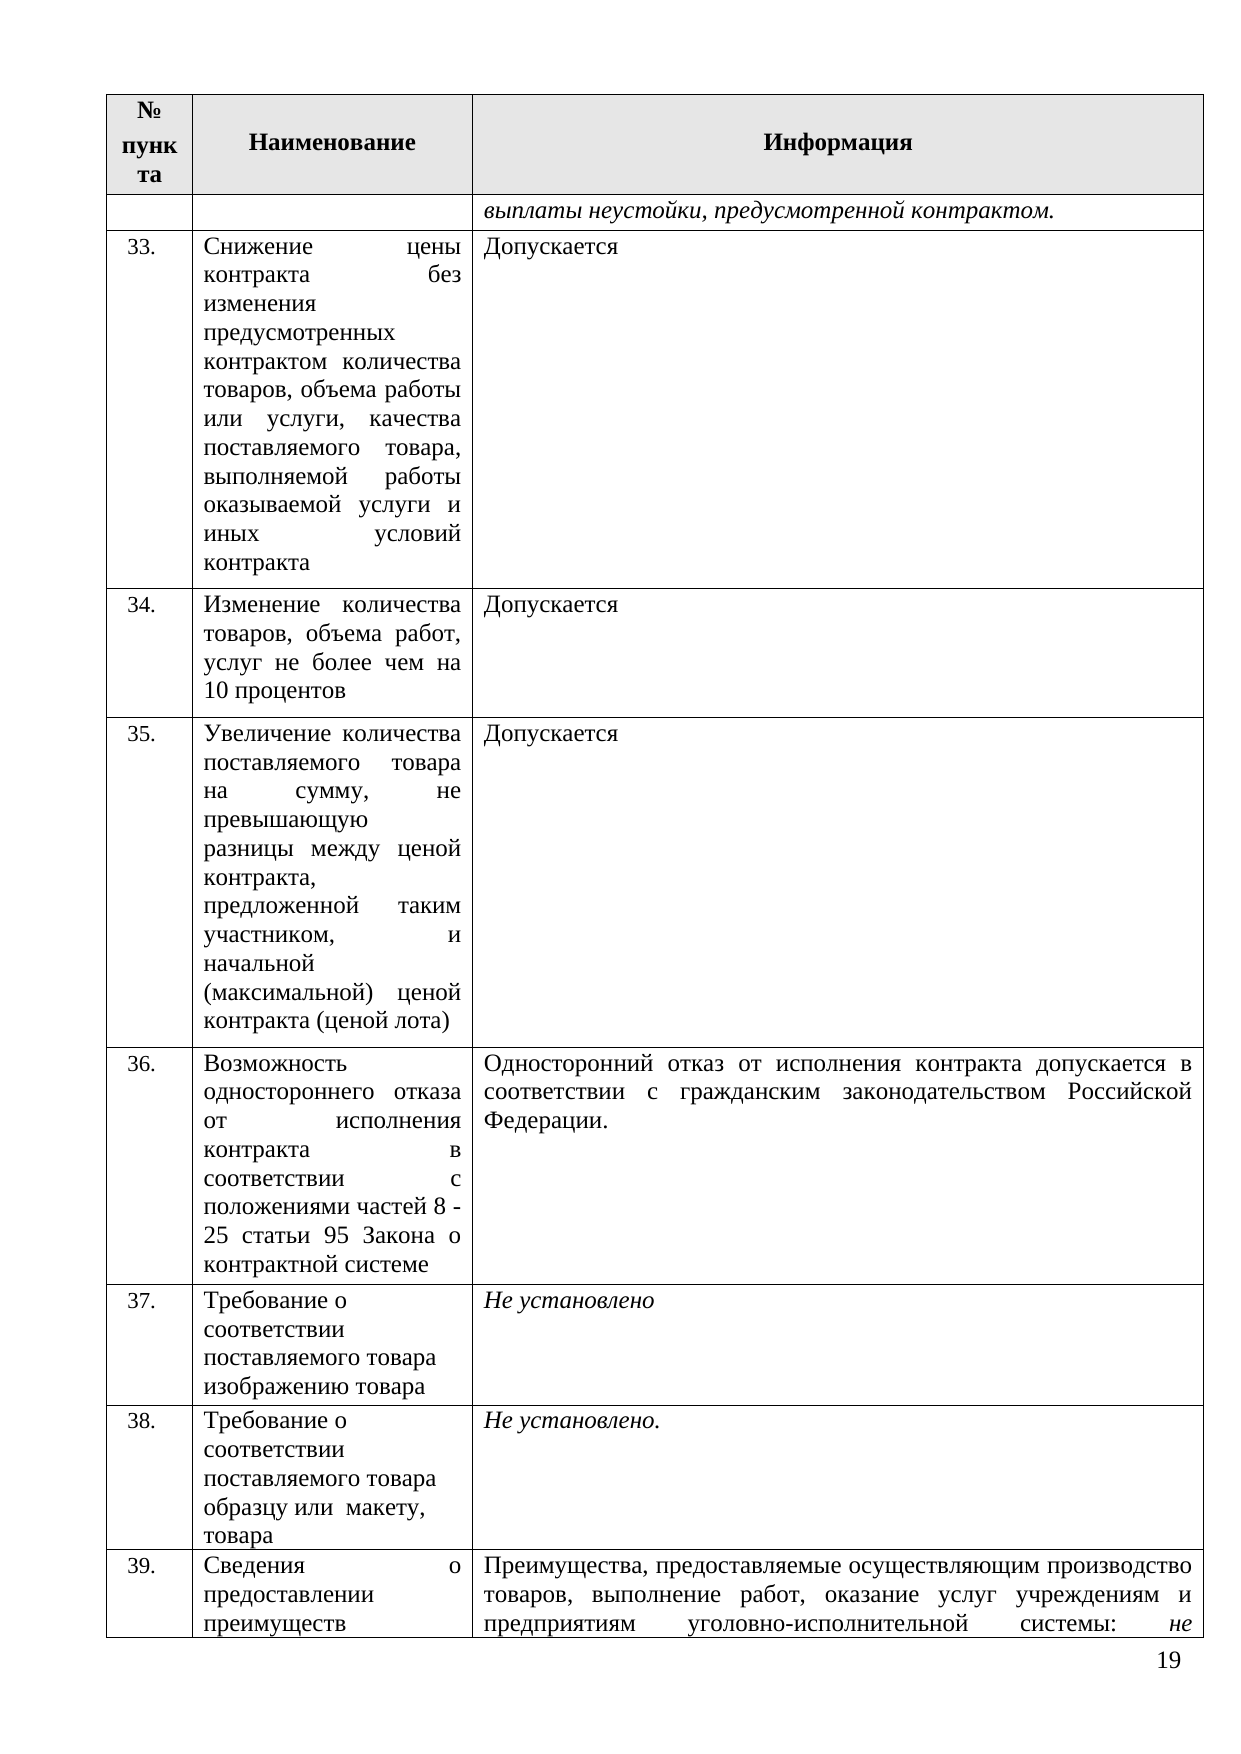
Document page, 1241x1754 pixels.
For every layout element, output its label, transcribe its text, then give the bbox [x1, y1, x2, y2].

table_cell Допускается [473, 231, 1203, 588]
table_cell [473, 1550, 1203, 1637]
table_cell [107, 195, 192, 230]
table_cell [107, 718, 192, 1047]
table_cell Увеличение количества поставляемого товара на сумму, не превышающую разницы между ценой контракта, предложенной таким участником, и начальной (максимальной) ценой контракта (ценой лота) [193, 718, 472, 1047]
table_cell [107, 231, 192, 588]
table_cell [193, 1550, 472, 1637]
table_cell Не установлено. [473, 1406, 1203, 1549]
table_cell Не установлено [473, 1285, 1203, 1404]
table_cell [193, 195, 472, 230]
table_cell [107, 589, 192, 717]
table_cell Возможность одностороннего отказа от исполнения контракта в соответствии с положениями частей 8 - 25 статьи 95 Закона о контрактной системе [193, 1048, 472, 1284]
table_cell Снижение цены контракта без изменения предусмотренных контрактом количества товаров, объема работы или услуги, качества поставляемого товара, выполняемой работы оказываемой услуги и иных условий контракта [193, 231, 472, 588]
table_cell Требование о соответствии поставляемого товара образцу или макету, товара [193, 1406, 472, 1549]
table_cell Изменение количества товаров, объема работ, услуг не более чем на 10 процентов [193, 589, 472, 717]
table_cell [107, 1048, 192, 1284]
table_cell Допускается [473, 718, 1203, 1047]
table_cell [107, 1285, 192, 1404]
table_cell Требование о соответствии поставляемого товара изображению товара [193, 1285, 472, 1404]
table_header Информация [473, 95, 1203, 194]
table_header Наименование [193, 95, 472, 194]
table_cell Односторонний отказ от исполнения контракта допускается в соответствии с гражданским законодательством Российской Федерации. [473, 1048, 1203, 1284]
table_cell Допускается [473, 589, 1203, 717]
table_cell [473, 195, 1203, 230]
table_header № пункта [107, 95, 192, 194]
table_cell [107, 1550, 192, 1637]
table_cell [107, 1406, 192, 1549]
